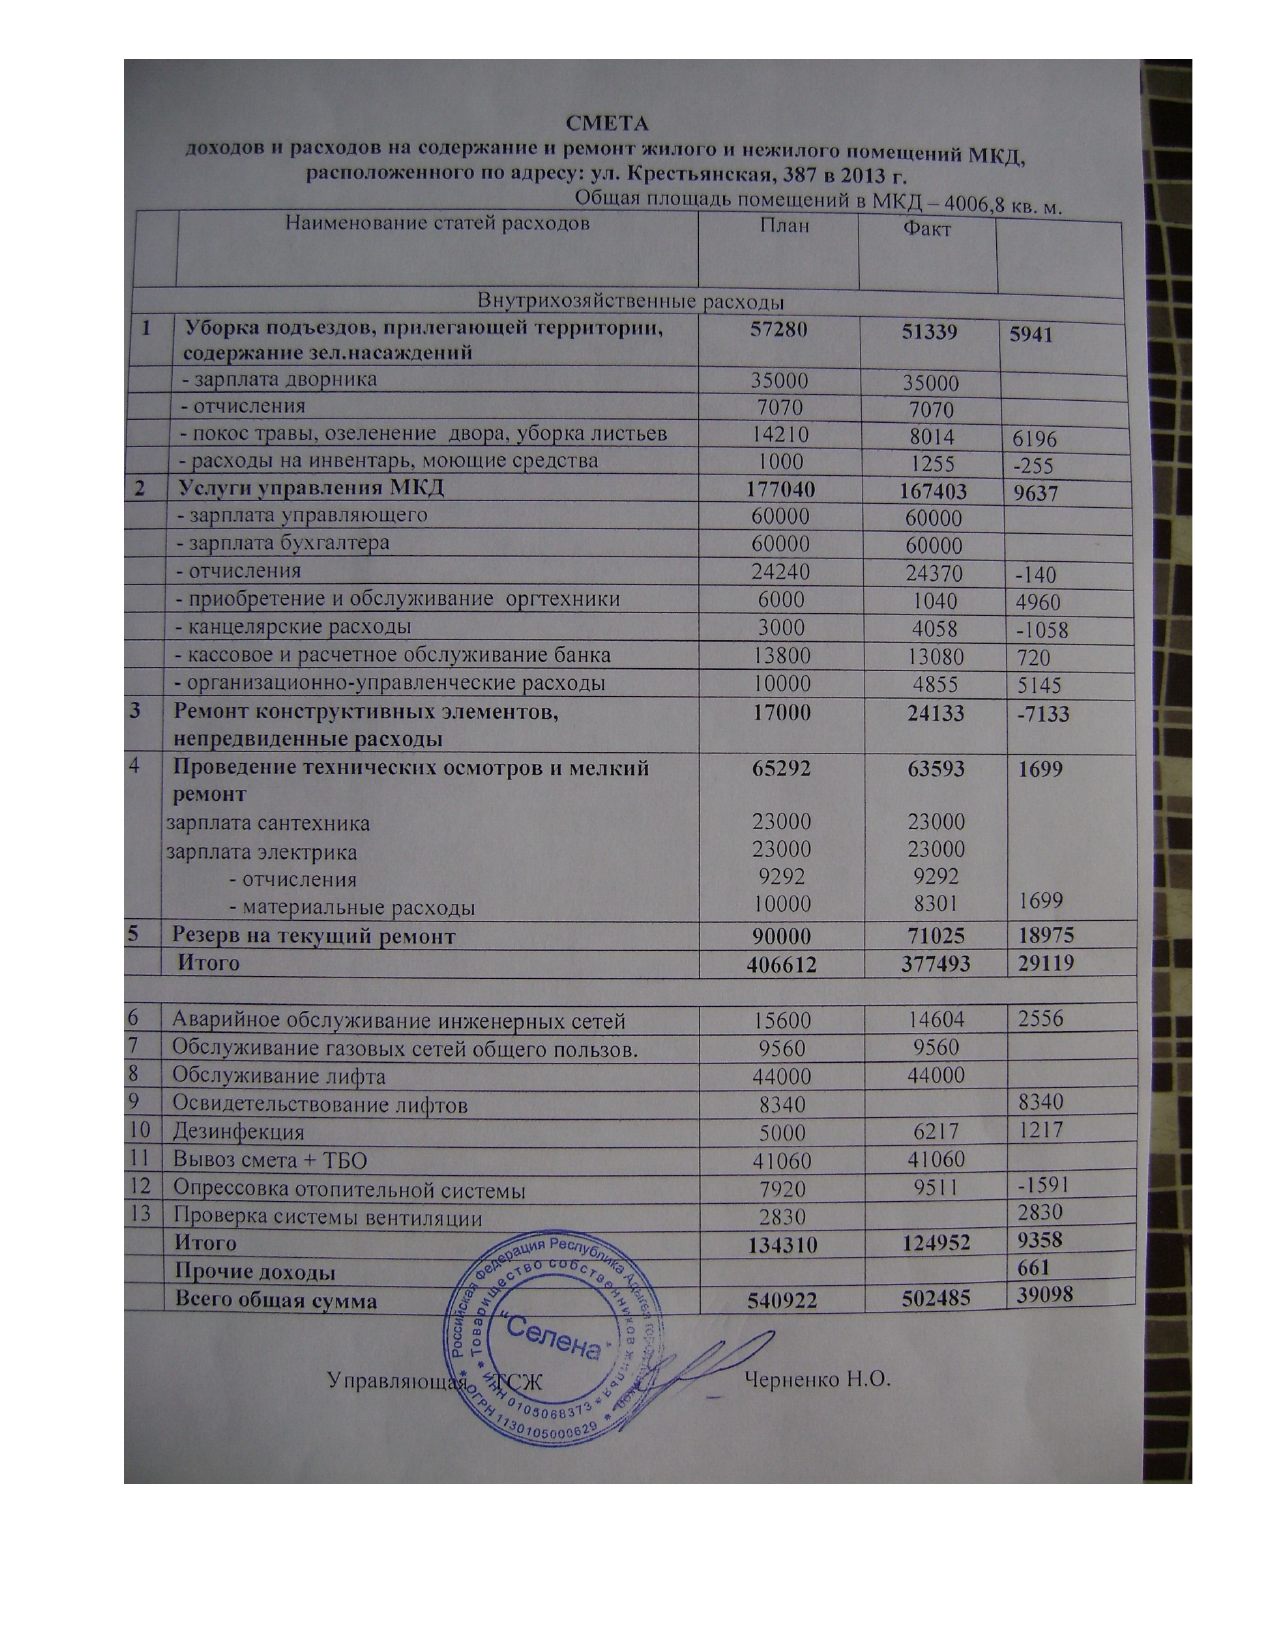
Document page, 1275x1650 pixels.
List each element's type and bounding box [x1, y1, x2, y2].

picture [124, 59, 1193, 1484]
